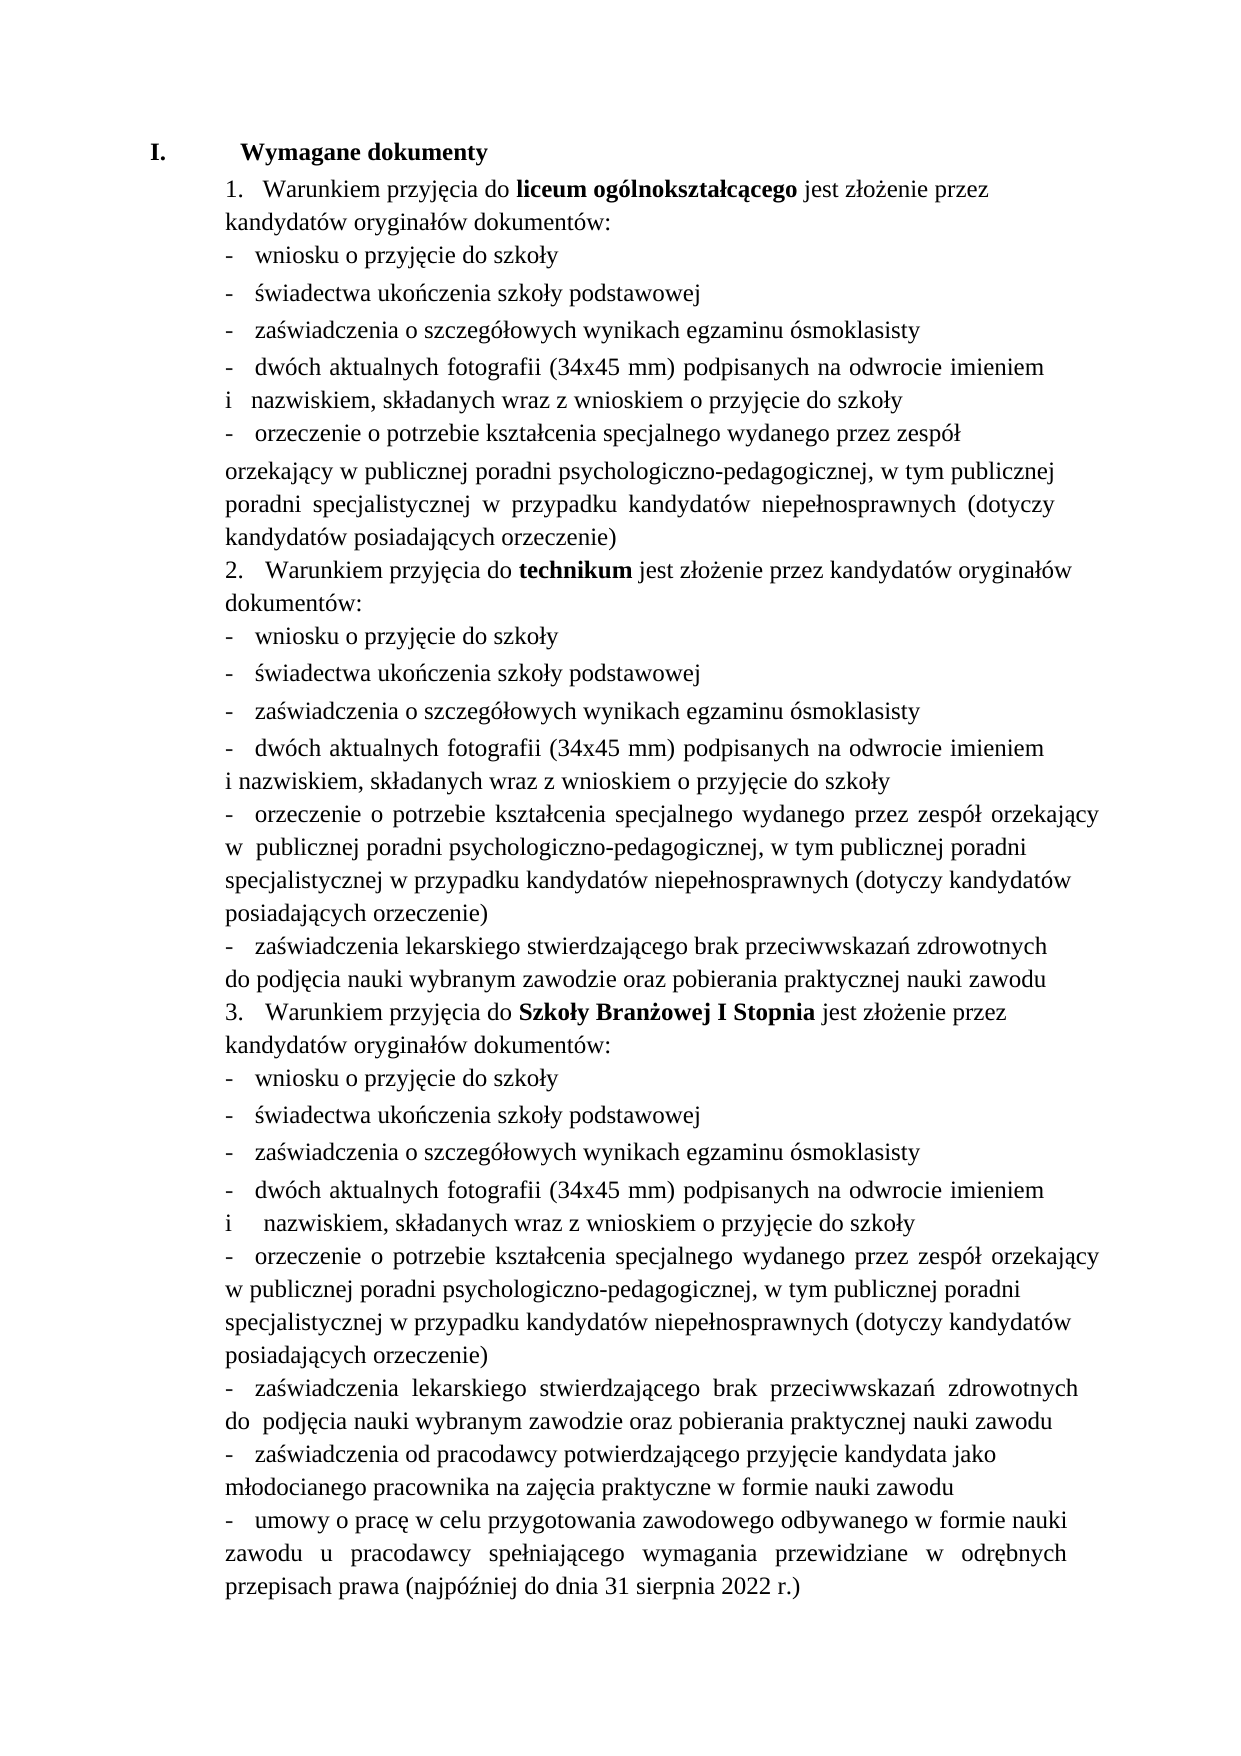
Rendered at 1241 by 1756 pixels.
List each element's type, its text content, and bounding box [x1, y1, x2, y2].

list wniosku o przyjęcie do szkoły [225, 621, 1201, 650]
list zaświadczenia o szczegółowych wynikach egzaminu ósmoklasisty [225, 696, 1201, 724]
list wniosku o przyjęcie do szkoły [225, 1063, 1201, 1092]
list Warunkiem przyjęcia do liceum ogólnokształcącego jest złożenie przez kandydatów oryginałów dokumentów: [225, 174, 989, 236]
subtitle Wymagane dokumenty [150, 137, 1201, 166]
list świadectwa ukończenia szkoły podstawowej [225, 278, 1201, 307]
list orzeczenie o potrzebie kształcenia specjalnego wydanego przez zespół [225, 418, 1201, 447]
list dwóch aktualnych fotografii (34x45 mm) podpisanych na odwrocie imieniem i nazwiskiem, składanych wraz z wnioskiem o przyjęcie do szkoły [225, 1175, 1045, 1237]
list orzeczenie o potrzebie kształcenia specjalnego wydanego przez zespół orzekający w publicznej poradni psychologiczno-pedagogicznej, w tym publicznej poradni [225, 1241, 1100, 1303]
list dwóch aktualnych fotografii (34x45 mm) podpisanych na odwrocie imieniem i nazwiskiem, składanych wraz z wnioskiem o przyjęcie do szkoły [225, 733, 1045, 795]
list Warunkiem przyjęcia do Szkoły Branżowej I Stopnia jest złożenie przez kandydatów oryginałów dokumentów: [225, 997, 1007, 1059]
list zaświadczenia o szczegółowych wynikach egzaminu ósmoklasisty [225, 1137, 1201, 1166]
list zaświadczenia od pracodawcy potwierdzającego przyjęcie kandydata jako młodocianego pracownika na zajęcia praktyczne w formie nauki zawodu [225, 1439, 996, 1501]
list zaświadczenia o szczegółowych wynikach egzaminu ósmoklasisty [225, 315, 1201, 344]
list orzeczenie o potrzebie kształcenia specjalnego wydanego przez zespół orzekający w publicznej poradni psychologiczno-pedagogicznej, w tym publicznej poradni [225, 799, 1100, 861]
list umowy o pracę w celu przygotowania zawodowego odbywanego w formie nauki zawodu u pracodawcy spełniającego wymagania przewidziane w odrębnych przepisach prawa (najpóźniej do dnia 31 sierpnia 2022 r.) [225, 1505, 1068, 1600]
list świadectwa ukończenia szkoły podstawowej [225, 658, 1201, 687]
list zaświadczenia lekarskiego stwierdzającego brak przeciwwskazań zdrowotnych do podjęcia nauki wybranym zawodzie oraz pobierania praktycznej nauki zawodu [225, 1373, 1079, 1435]
text specjalistycznej w przypadku kandydatów niepełnosprawnych (dotyczy kandydatów posiadających orzeczenie) [225, 1307, 1071, 1369]
text orzekający w publicznej poradni psychologiczno-pedagogicznej, w tym publicznej poradni specjalistycznej w przypadku kandydatów niepełnosprawnych (dotyczy kandydatów posiadających orzeczenie) [225, 456, 1055, 551]
list Warunkiem przyjęcia do technikum jest złożenie przez kandydatów oryginałów dokumentów: [225, 555, 1072, 617]
list zaświadczenia lekarskiego stwierdzającego brak przeciwwskazań zdrowotnych do podjęcia nauki wybranym zawodzie oraz pobierania praktycznej nauki zawodu [225, 931, 1047, 993]
list wniosku o przyjęcie do szkoły [225, 240, 1201, 269]
list dwóch aktualnych fotografii (34x45 mm) podpisanych na odwrocie imieniem i nazwiskiem, składanych wraz z wnioskiem o przyjęcie do szkoły [225, 352, 1045, 414]
list świadectwa ukończenia szkoły podstawowej [225, 1100, 1201, 1129]
text specjalistycznej w przypadku kandydatów niepełnosprawnych (dotyczy kandydatów posiadających orzeczenie) [225, 865, 1071, 927]
